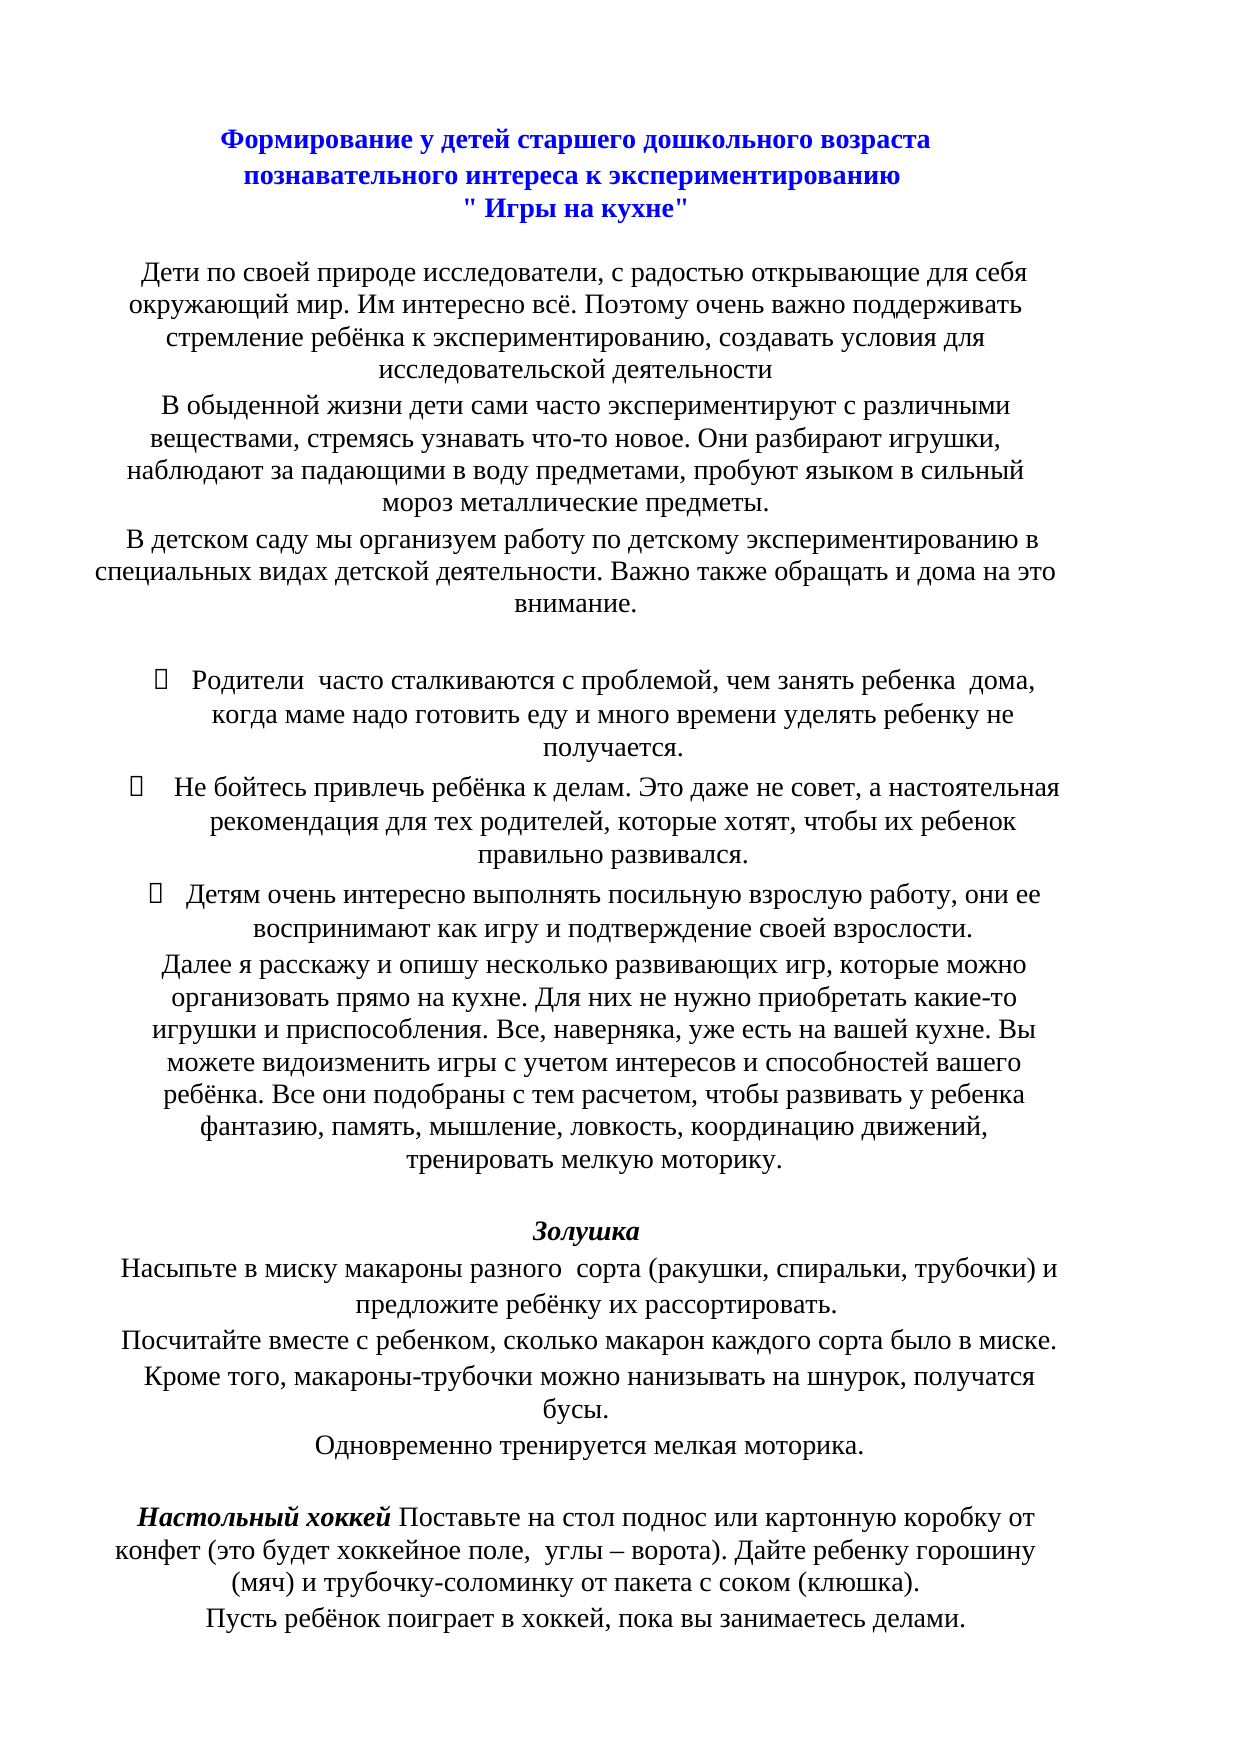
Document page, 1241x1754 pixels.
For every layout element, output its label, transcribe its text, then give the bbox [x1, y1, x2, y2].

text Насыпьте в миску макароны разного сорта (ракушки, спиральки, трубочки) и [88, 1251, 1063, 1283]
text Золушка [88, 1214, 1063, 1247]
text В обыденной жизни дети сами часто экспериментируют с различными веществами, стремясь узнавать что-то новое. Они разбирают игрушки, наблюдают за падающими в воду предметами, пробуют языком в сильный мороз металлические предметы. [88, 388, 1063, 518]
text Посчитайте вместе с ребенком, сколько макарон каждого сорта было в миске. [88, 1323, 1063, 1356]
text предложите ребёнку их рассортировать. [88, 1287, 1063, 1319]
text  Не бойтесь привлечь ребёнка к делам. Это даже не совет, а настоятельная рекомендация для тех родителей, которые хотят, чтобы их ребенок правильно развивался. [126, 766, 1063, 869]
text В детском саду мы организуем работу по детскому экспериментированию в специальных видах детской деятельности. Важно также обращать и дома на это внимание. [88, 522, 1063, 619]
text Формирование у детей старшего дошкольного возраста [88, 122, 1063, 154]
text Далее я расскажу и опишу несколько развивающих игр, которые можно организовать прямо на кухне. Для них не нужно приобретать какие-то игрушки и приспособления. Все, наверняка, уже есть на вашей кухне. Вы можете видоизменить игры с учетом интересов и способностей вашего ребёнка. Все они подобраны с тем расчетом, чтобы развивать у ребенка фантазию, память, мышление, ловкость, координацию движений, тренировать мелкую моторику. [126, 947, 1063, 1174]
text познавательного интереса к экспериментированию " Игры на кухне" [88, 158, 1063, 223]
text  Детям очень интересно выполнять посильную взрослую работу, они ее воспринимают как игру и подтверждение своей взрослости. [126, 873, 1063, 944]
text Настольный хоккей Поставьте на стол поднос или картонную коробку от конфет (это будет хоккейное поле, углы – ворота). Дайте ребенку горошину (мяч) и трубочку-соломинку от пакета с соком (клюшка). [88, 1501, 1063, 1598]
text Кроме того, макароны-трубочки можно нанизывать на шнурок, получатся бусы. [88, 1359, 1063, 1424]
text  Родители часто сталкиваются с проблемой, чем занять ребенка дома, когда маме надо готовить еду и много времени уделять ребенку не получается. [126, 659, 1063, 762]
text Дети по своей природе исследователи, с радостью открывающие для себя окружающий мир. Им интересно всё. Поэтому очень важно поддерживать стремление ребёнка к экспериментированию, создавать условия для исследовательской деятельности [88, 255, 1063, 384]
text Пусть ребёнок поиграет в хоккей, пока вы занимаетесь делами. [88, 1602, 1063, 1634]
text Одновременно тренируется мелкая моторика. [88, 1428, 1063, 1460]
